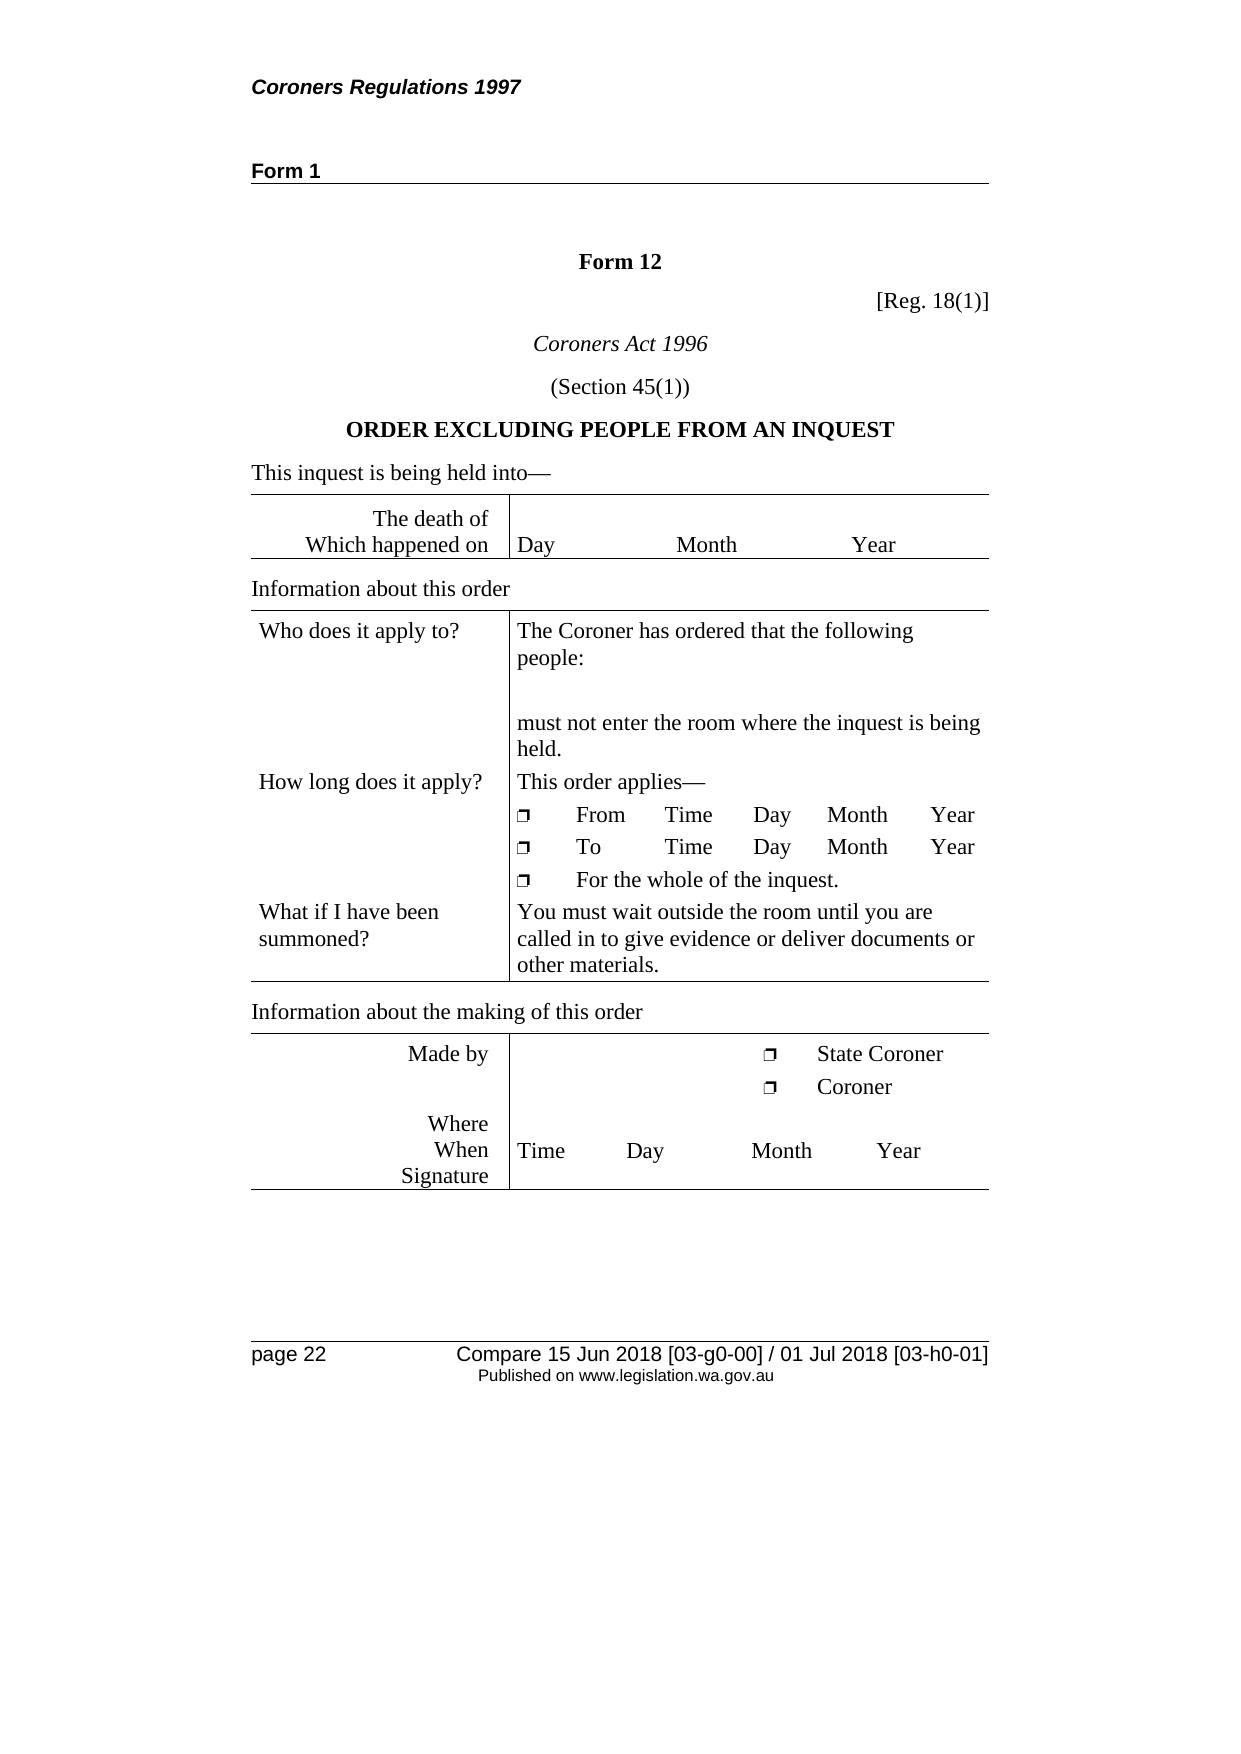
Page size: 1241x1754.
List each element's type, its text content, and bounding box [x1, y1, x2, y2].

subtitle ORDER EXCLUDING PEOPLE FROM AN INQUEST [251, 416, 989, 442]
subtitle (Section 45(1)) [251, 373, 989, 399]
table_header Made by Where When Signature [251, 1034, 509, 1189]
text [Reg. 18(1)] [251, 287, 989, 313]
text Information about the making of this order [251, 998, 989, 1025]
text This inquest is being held into— [251, 459, 989, 485]
table_header Who does it apply to? How long does it apply? [251, 611, 509, 892]
table_header Day Month Year [510, 495, 989, 558]
subtitle Coroners Act 1996 [251, 330, 989, 356]
table_cell You must wait outside the room until you are called in to give evidence or deliver documents or other materials. [510, 892, 989, 981]
table_header State Coroner Coroner Time Day Month Year [510, 1034, 989, 1189]
subtitle Form 12 [251, 248, 989, 274]
table_header The death of Which happened on [251, 495, 509, 558]
table_header The Coroner has ordered that the following people: must not enter the room where the inquest is being held. This order applies— From Time Day Month Year To Time Day Month Year For the whole of the inquest. [510, 611, 989, 892]
table_cell What if I have been summoned? [251, 892, 509, 981]
text Information about this order [251, 576, 989, 602]
